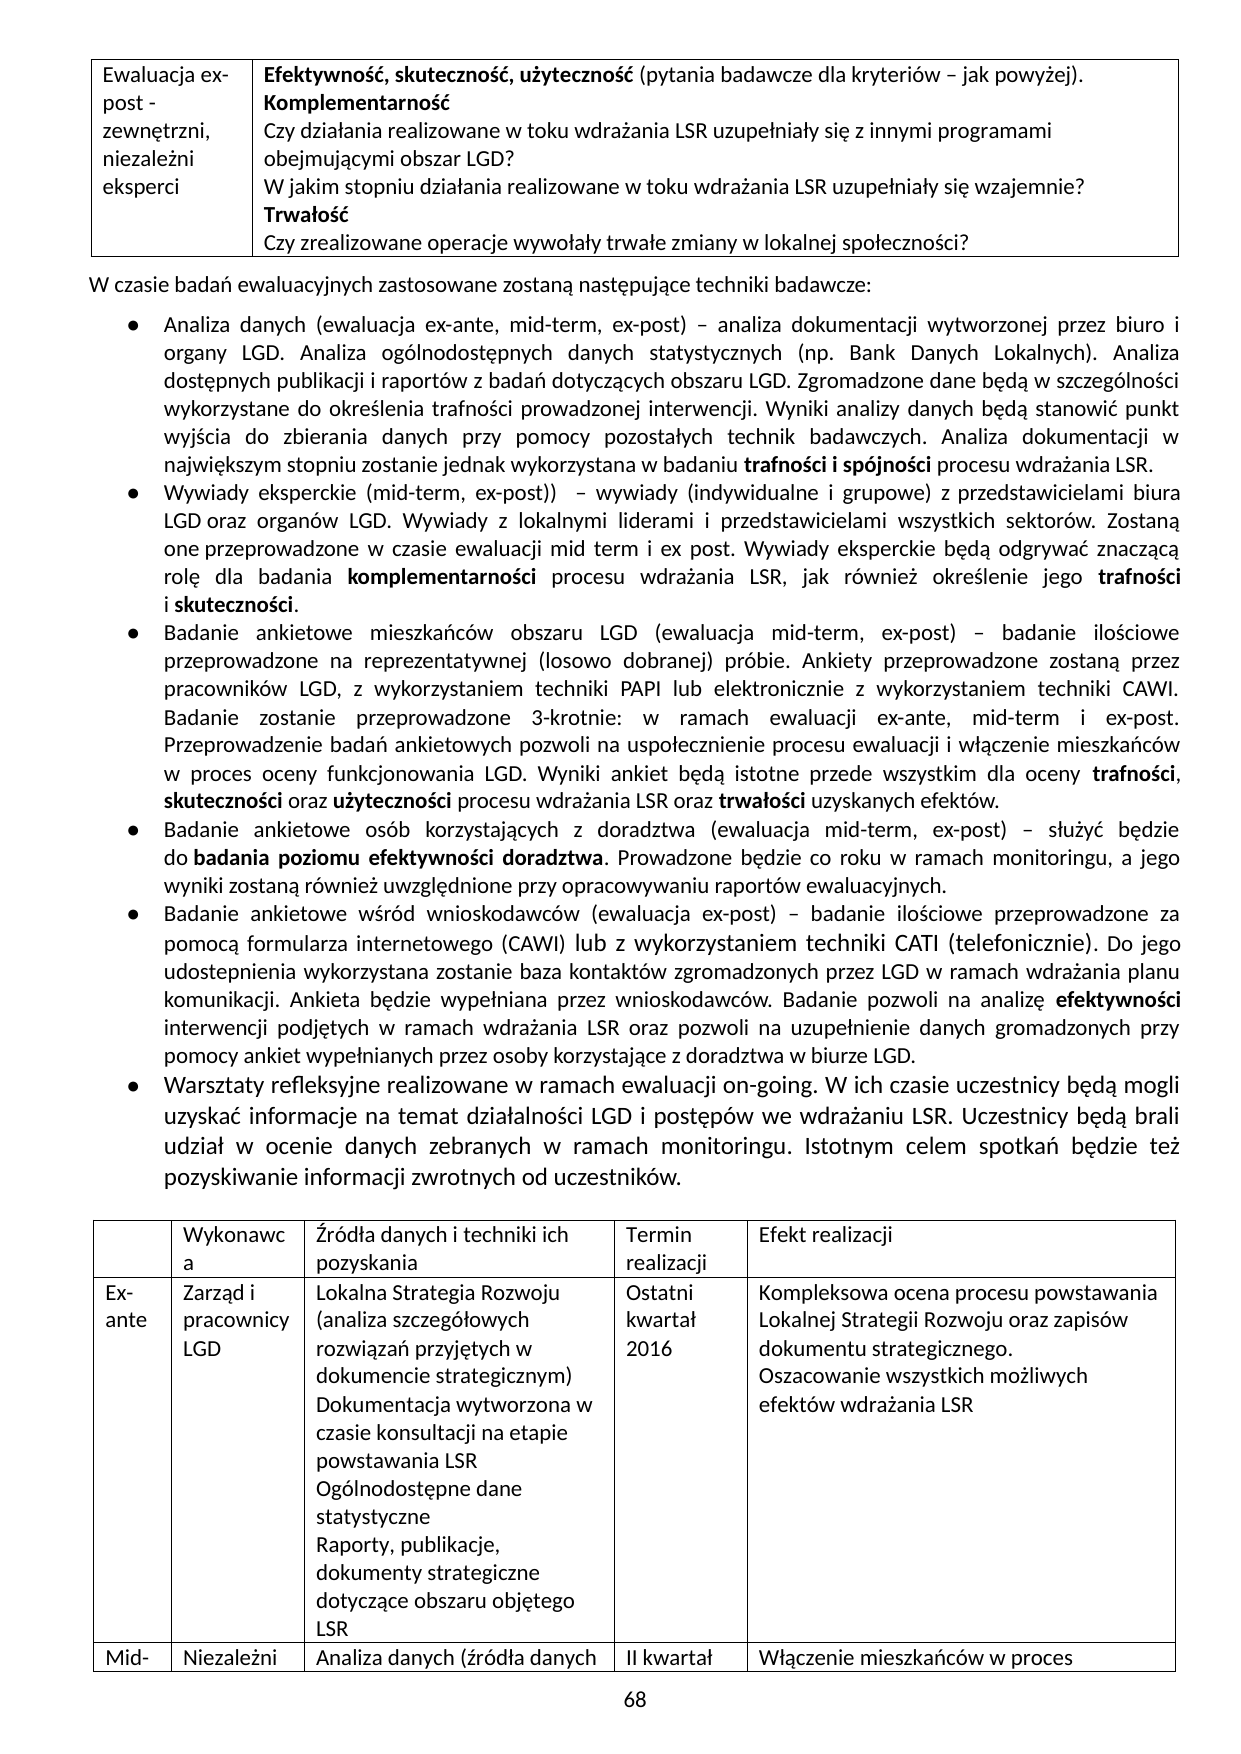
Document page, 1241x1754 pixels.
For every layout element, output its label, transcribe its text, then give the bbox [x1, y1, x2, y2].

table_cell Ewaluacja ex-post - zewnętrzni, niezależni eksperci [92, 60, 252, 256]
table_header Termin realizacji [615, 1221, 747, 1277]
table_cell Lokalna Strategia Rozwoju (analiza szczegółowych rozwiązań przyjętych w dokumencie strategicznym) Dokumentacja wytworzona w czasie konsultacji na etapie powstawania LSR Ogólnodostępne dane statystyczne Raporty, publikacje, dokumenty strategiczne dotyczące obszaru objętego LSR [305, 1278, 614, 1642]
table_cell Ostatni kwartał 2016 [615, 1278, 747, 1642]
table_cell Efektywność, skuteczność, użyteczność (pytania badawcze dla kryteriów – jak powyżej). Komplementarność Czy działania realizowane w toku wdrażania LSR uzupełniały się z innymi programami obejmującymi obszar LGD? W jakim stopniu działania realizowane w toku wdrażania LSR uzupełniały się wzajemnie? Trwałość Czy zrealizowane operacje wywołały trwałe zmiany w lokalnej społeczności? [253, 60, 1178, 256]
list Badanie ankietowe mieszkańców obszaru LGD (ewaluacja mid-term, ex-post) – badanie ilościowe przeprowadzone na reprezentatywnej (losowo dobranej) próbie. Ankiety przeprowadzone zostaną przez pracowników LGD, z wykorzystaniem techniki PAPI lub elektronicznie z wykorzystaniem techniki CAWI. Badanie zostanie przeprowadzone 3-krotnie: w ramach ewaluacji ex-ante, mid-term i ex-post. Przeprowadzenie badań ankietowych pozwoli na uspołecznienie procesu ewaluacji i włączenie mieszkańców w proces oceny funkcjonowania LGD. Wyniki ankiet będą istotne przede wszystkim dla oceny trafności, skuteczności oraz użyteczności procesu wdrażania LSR oraz trwałości uzyskanych efektów. [126, 618, 1181, 815]
list Analiza danych (ewaluacja ex-ante, mid-term, ex-post) – analiza dokumentacji wytworzonej przez biuro i organy LGD. Analiza ogólnodostępnych danych statystycznych (np. Bank Danych Lokalnych). Analiza dostępnych publikacji i raportów z badań dotyczących obszaru LGD. Zgromadzone dane będą w szczególności wykorzystane do określenia trafności prowadzonej interwencji. Wyniki analizy danych będą stanowić punkt wyjścia do zbierania danych przy pomocy pozostałych technik badawczych. Analiza dokumentacji w największym stopniu zostanie jednak wykorzystana w badaniu trafności i spójności procesu wdrażania LSR. [126, 310, 1181, 478]
list Badanie ankietowe osób korzystających z doradztwa (ewaluacja mid-term, ex-post) – służyć będzie do badania poziomu efektywności doradztwa. Prowadzone będzie co roku w ramach monitoringu, a jego wyniki zostaną również uwzględnione przy opracowywaniu raportów ewaluacyjnych. [126, 815, 1181, 899]
table_header Wykonawca [172, 1221, 304, 1277]
list Badanie ankietowe wśród wnioskodawców (ewaluacja ex-post) – badanie ilościowe przeprowadzone za pomocą formularza internetowego (CAWI) lub z wykorzystaniem techniki CATI (telefonicznie). Do jego udostepnienia wykorzystana zostanie baza kontaktów zgromadzonych przez LGD w ramach wdrażania planu komunikacji. Ankieta będzie wypełniana przez wnioskodawców. Badanie pozwoli na analizę efektywności interwencji podjętych w ramach wdrażania LSR oraz pozwoli na uzupełnienie danych gromadzonych przy pomocy ankiet wypełnianych przez osoby korzystające z doradztwa w biurze LGD. [126, 899, 1181, 1069]
text W czasie badań ewaluacyjnych zastosowane zostaną następujące techniki badawcze: [89, 270, 1181, 298]
table_header Efekt realizacji [748, 1221, 1175, 1277]
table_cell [615, 1643, 747, 1671]
table_cell Kompleksowa ocena procesu powstawania Lokalnej Strategii Rozwoju oraz zapisów dokumentu strategicznego. Oszacowanie wszystkich możliwych efektów wdrażania LSR [748, 1278, 1175, 1642]
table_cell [305, 1643, 614, 1671]
table_header Źródła danych i techniki ich pozyskania [305, 1221, 614, 1277]
table_cell Niezależni eksperci [172, 1643, 304, 1671]
list Wywiady eksperckie (mid-term, ex-post)) – wywiady (indywidualne i grupowe) z przedstawicielami biura LGD oraz organów LGD. Wywiady z lokalnymi liderami i przedstawicielami wszystkich sektorów. Zostaną one przeprowadzone w czasie ewaluacji mid term i ex post. Wywiady eksperckie będą odgrywać znaczącą rolę dla badania komplementarności procesu wdrażania LSR, jak również określenie jego trafności i skuteczności. [126, 478, 1181, 618]
table_header [94, 1221, 171, 1277]
table_cell Zarząd i pracownicy LGD [172, 1278, 304, 1642]
list Warsztaty refleksyjne realizowane w ramach ewaluacji on-going. W ich czasie uczestnicy będą mogli uzyskać informacje na temat działalności LGD i postępów we wdrażaniu LSR. Uczestnicy będą brali udział w ocenie danych zebranych w ramach monitoringu. Istotnym celem spotkań będzie też pozyskiwanie informacji zwrotnych od uczestników. [126, 1069, 1181, 1191]
table_cell Ex-ante [94, 1278, 171, 1642]
table_cell Mid-term [94, 1643, 171, 1671]
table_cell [748, 1643, 1175, 1671]
